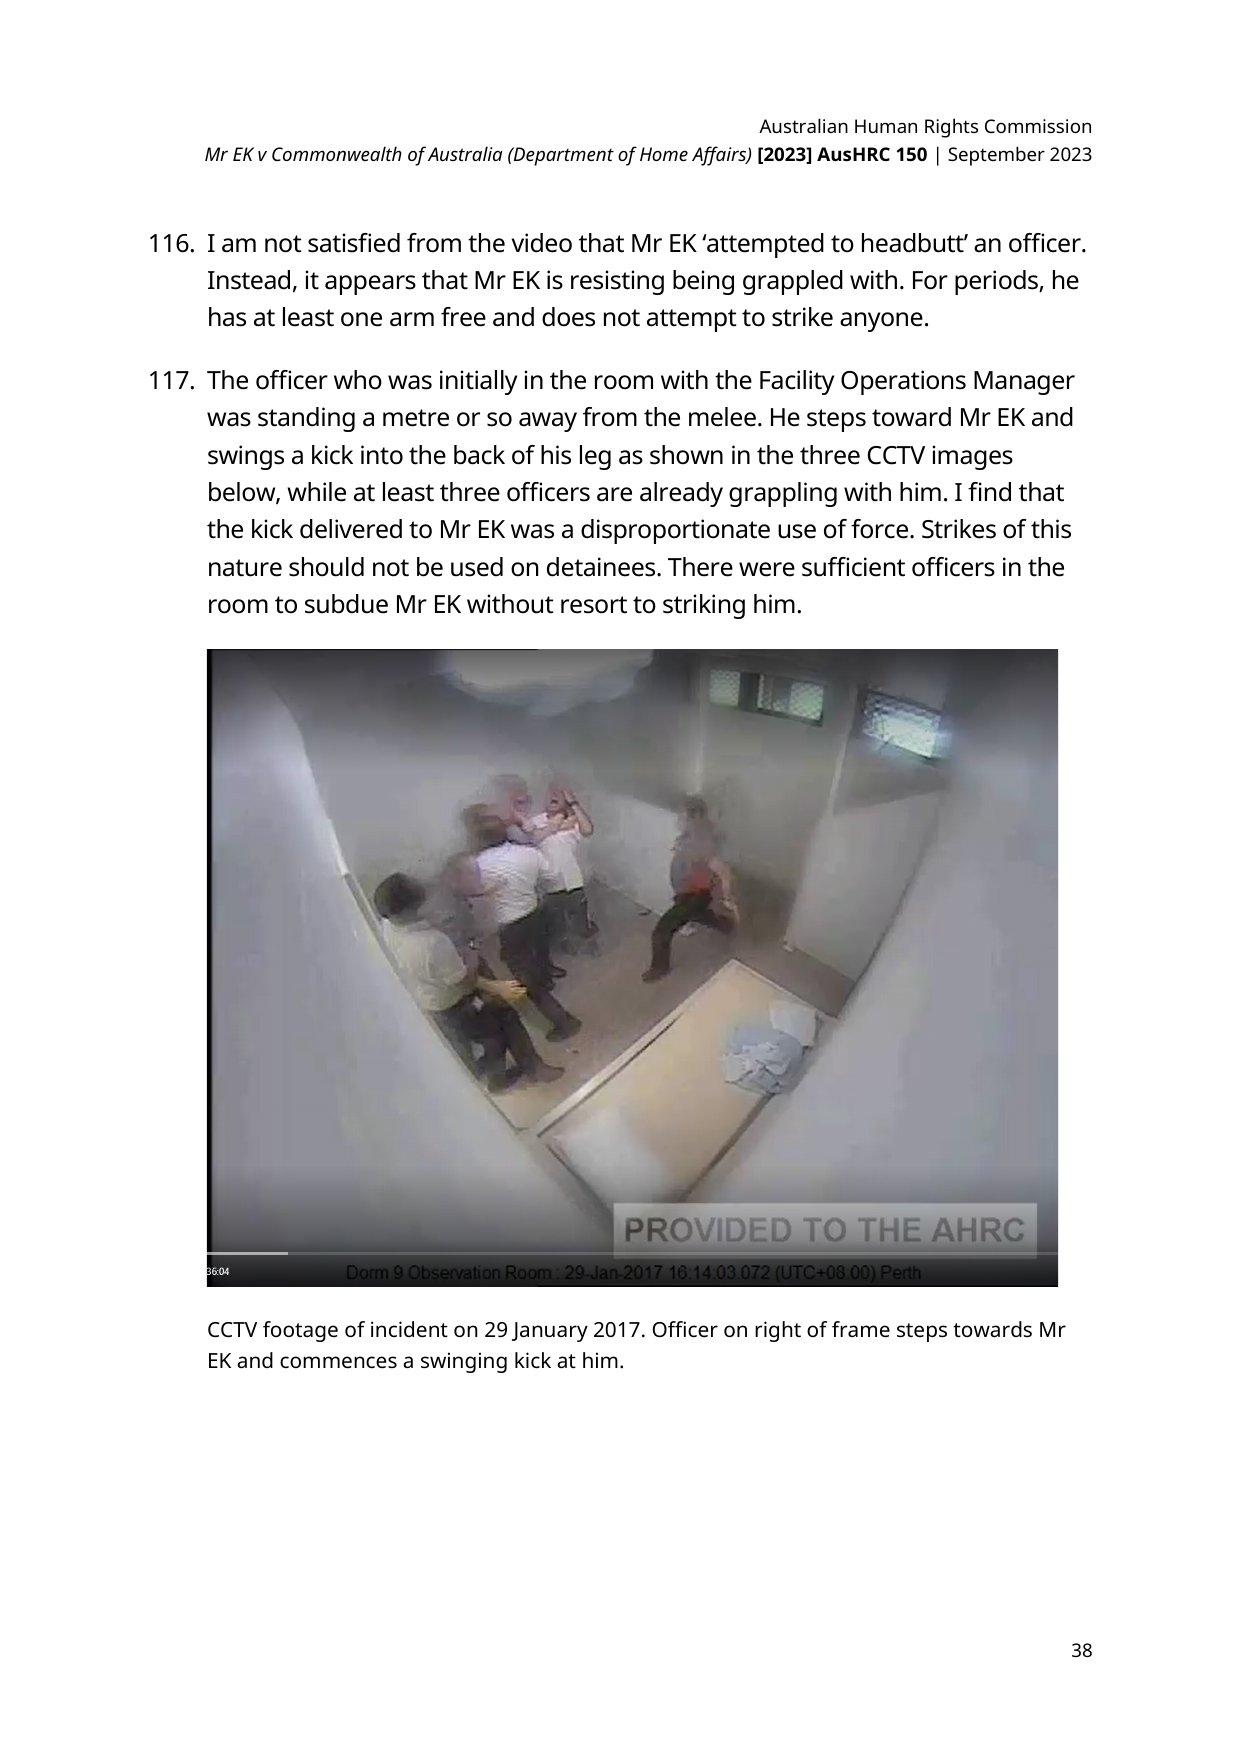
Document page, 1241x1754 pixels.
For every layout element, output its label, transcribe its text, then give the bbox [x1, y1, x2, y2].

list The officer who was initially in the room with the Facility Operations Manager was standing a metre or so away from the melee. He steps toward Mr EK and swings a kick into the back of his leg as shown in the three CCTV images below, while at least three officers are already grappling with him. I find that the kick delivered to Mr EK was a disproportionate use of force. Strikes of this nature should not be used on detainees. There were sufficient officers in the room to subdue Mr EK without resort to striking him. [148, 362, 1092, 621]
text CCTV footage of incident on 29 January 2017. Officer on right of frame steps towards Mr EK and commences a swinging kick at him. [207, 1315, 1092, 1375]
picture [206, 649, 1059, 1287]
list I am not satisfied from the video that Mr EK ‘attempted to headbutt’ an officer. Instead, it appears that Mr EK is resisting being grappled with. For periods, he has at least one arm free and does not attempt to strike anyone. [148, 225, 1092, 334]
